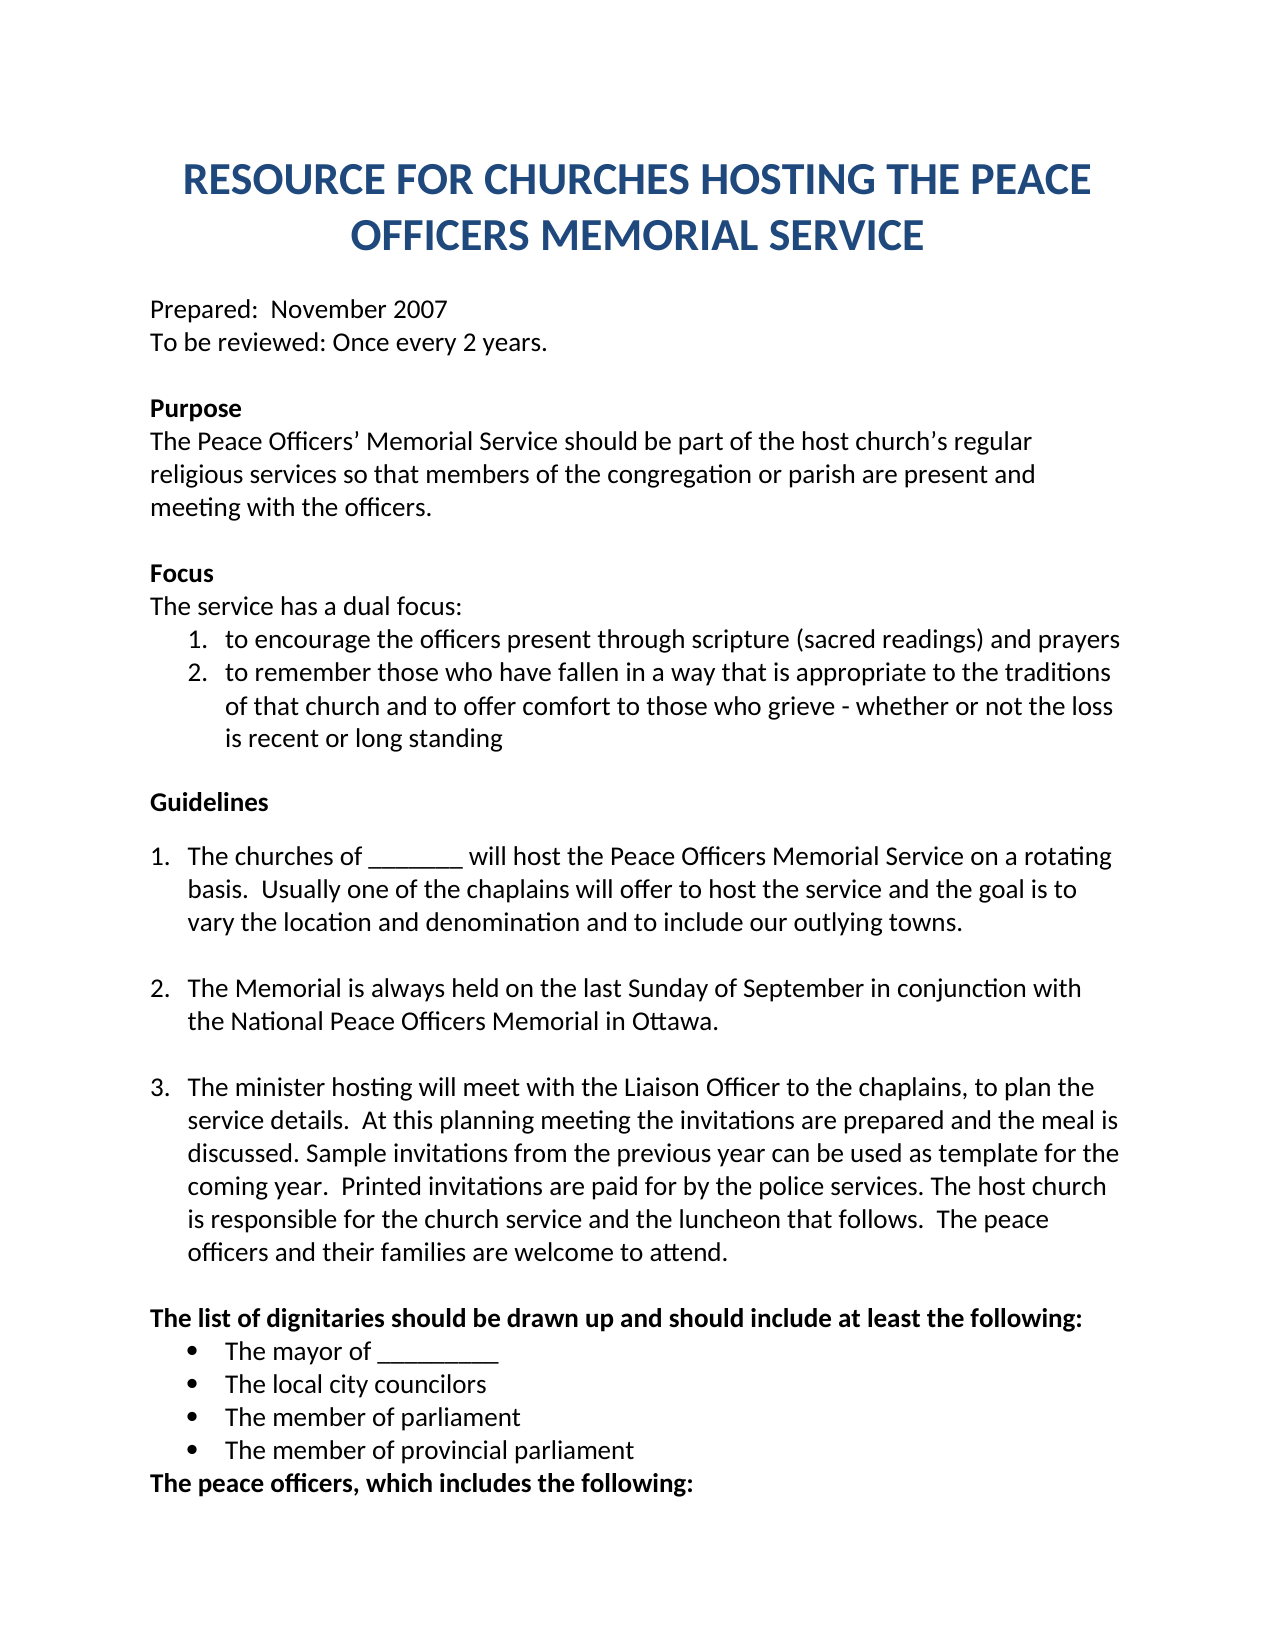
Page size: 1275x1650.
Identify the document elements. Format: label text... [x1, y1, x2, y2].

list The list of dignitaries should be drawn up and should include at least the following: [150, 1301, 1125, 1334]
text The Peace Officers’ Memorial Service should be part of the host church’s regular religious services so that members of the congregation or parish are present and meeting with the officers. [150, 424, 1125, 523]
text Guidelines [150, 785, 1125, 818]
list to remember those who have fallen in a way that is appropriate to the traditions of that church and to offer comfort to those who grieve - whether or not the loss is recent or long standing [187, 656, 1125, 755]
list The minister hosting will meet with the Liaison Officer to the chaplains, to plan the service details. At this planning meeting the invitations are prepared and the meal is discussed. Sample invitations from the previous year can be used as template for the coming year. Printed invitations are paid for by the police services. The host church is responsible for the church service and the luncheon that follows. The peace officers and their families are welcome to attend. [150, 1070, 1125, 1268]
text Prepared: November 2007 [150, 292, 1125, 325]
text The service has a dual focus: [150, 589, 1125, 623]
text The peace officers, which includes the following: [150, 1466, 1125, 1499]
text Purpose [150, 391, 1125, 424]
list The local city councilors [187, 1367, 1125, 1400]
list to encourage the officers present through scripture (sacred readings) and prayers [187, 623, 1125, 656]
text Focus [150, 557, 1125, 589]
list The Memorial is always held on the last Sunday of September in conjunction with the National Peace Officers Memorial in Ottawa. [150, 971, 1125, 1037]
list The member of parliament [187, 1400, 1125, 1433]
list The churches of _______ will host the Peace Officers Memorial Service on a rotating basis. Usually one of the chaplains will offer to host the service and the goal is to vary the location and denomination and to include our outlying towns. [150, 839, 1125, 938]
list The member of provincial parliament [187, 1433, 1125, 1466]
text To be reviewed: Once every 2 years. [150, 325, 1125, 358]
subtitle Resource for Churches Hosting the Peace Officers Memorial Service [150, 150, 1125, 262]
list The mayor of _________ [187, 1334, 1125, 1367]
